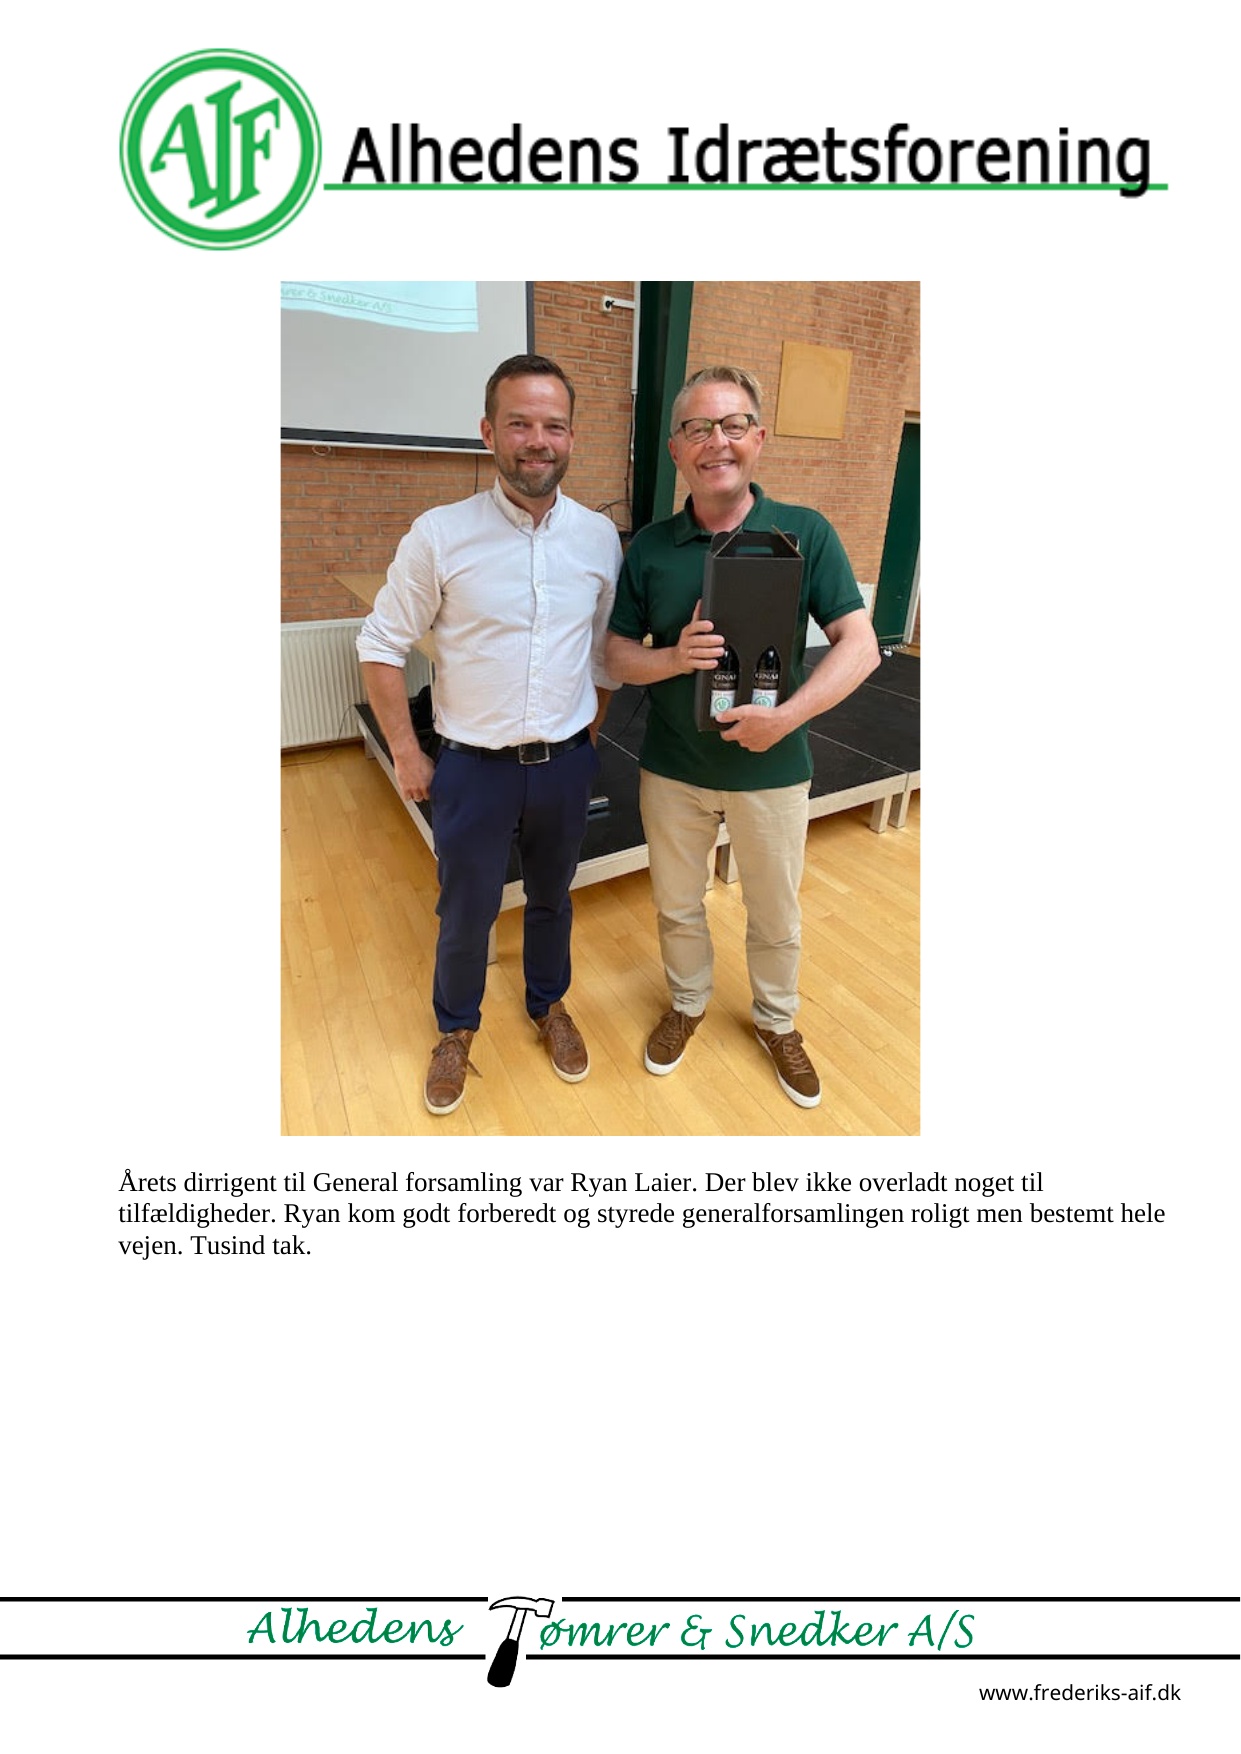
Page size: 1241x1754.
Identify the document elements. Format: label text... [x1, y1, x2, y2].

picture [0, 1595, 1241, 1688]
picture [118, 47, 1181, 253]
text Årets dirrigent til General forsamling var Ryan Laier. Der blev ikke overladt noget til tilfældigheder. Ryan kom godt forberedt og styrede generalforsamlingen roligt men bestemt hele vejen. Tusind tak. [118, 1166, 1181, 1260]
picture [280, 281, 921, 1136]
